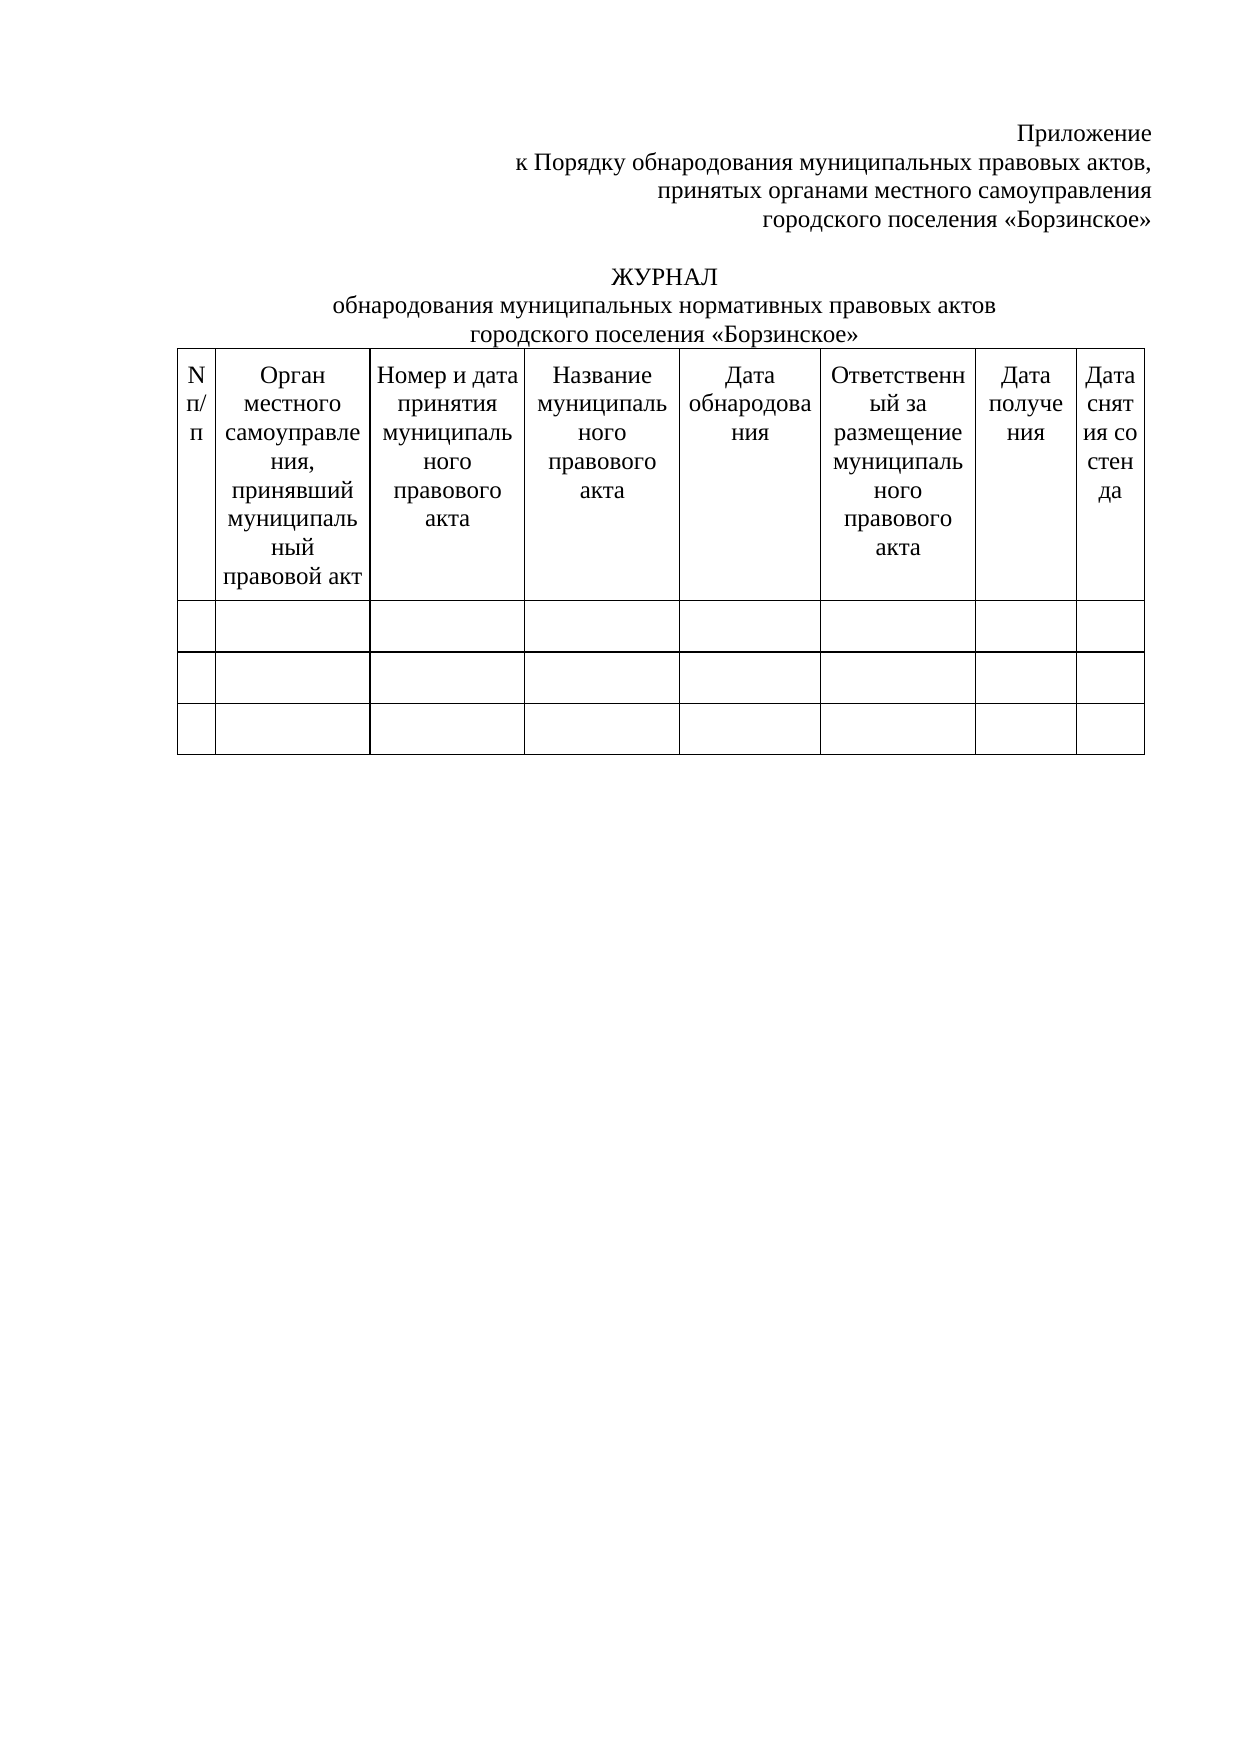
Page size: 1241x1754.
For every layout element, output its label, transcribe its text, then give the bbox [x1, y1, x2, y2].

table_header Дата получения [976, 349, 1076, 600]
text к Порядку обнародования муниципальных правовых актов, [177, 147, 1152, 176]
table_header Дата обнародования [680, 349, 820, 600]
table_header Ответственный за размещение муниципального правового акта [821, 349, 975, 600]
table_cell [371, 704, 524, 753]
table_cell [371, 653, 524, 702]
text городского поселения «Борзинское» [177, 204, 1152, 233]
table_cell [525, 601, 679, 651]
table_cell [216, 704, 369, 753]
text ЖУРНАЛ [177, 262, 1152, 291]
table_cell [178, 601, 215, 651]
text городского поселения «Борзинское» [177, 319, 1152, 348]
table_header Орган местного самоуправления, принявший муниципальный правовой акт [216, 349, 369, 600]
table_cell [178, 704, 215, 753]
table_cell [821, 704, 975, 753]
table_cell [525, 704, 679, 753]
table_cell [1077, 704, 1144, 753]
table_cell [976, 704, 1076, 753]
table_cell [976, 601, 1076, 651]
table_cell [821, 653, 975, 702]
table_cell [976, 653, 1076, 702]
table_cell [178, 653, 215, 702]
table_cell [371, 601, 524, 651]
table_cell [821, 601, 975, 651]
table_header Название муниципального правового акта [525, 349, 679, 600]
table_cell [680, 653, 820, 702]
table_cell [680, 601, 820, 651]
table_header Номер и дата принятия муниципального правового акта [371, 349, 524, 600]
table_cell [1077, 653, 1144, 702]
text принятых органами местного самоуправления [177, 176, 1152, 204]
table_cell [216, 601, 369, 651]
table_cell [525, 653, 679, 702]
table_header Дата снятия со стенда [1077, 349, 1144, 600]
text обнародования муниципальных нормативных правовых актов [177, 291, 1152, 319]
table_cell [680, 704, 820, 753]
table_header N п/п [178, 349, 215, 600]
table_cell [216, 653, 369, 702]
table_cell [1077, 601, 1144, 651]
text Приложение [177, 118, 1152, 147]
